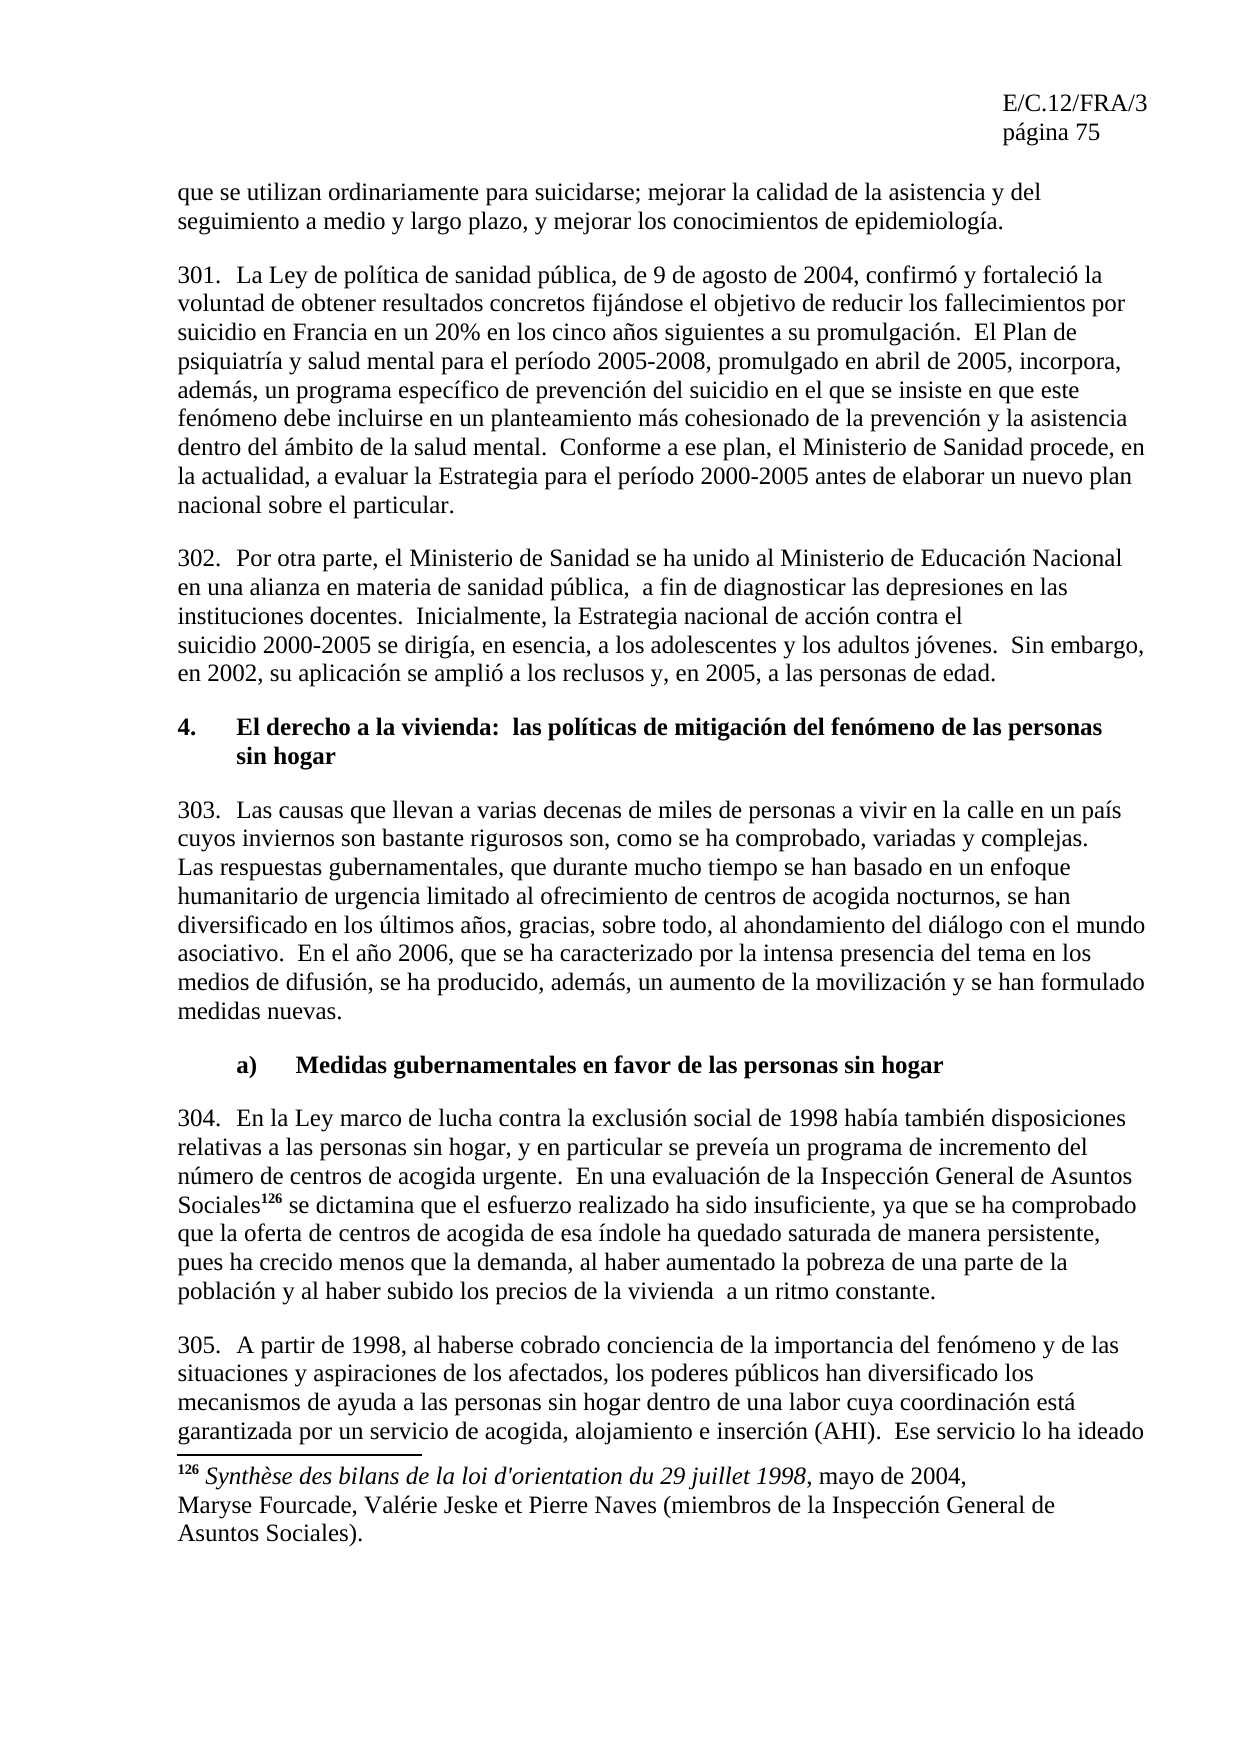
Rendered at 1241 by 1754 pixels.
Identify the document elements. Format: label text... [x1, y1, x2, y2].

text 302. Por otra parte, el Ministerio de Sanidad se ha unido al Ministerio de Educación Nacional en una alianza en materia de sanidad pública, a fin de diagnosticar las depresiones en las instituciones docentes. Inicialmente, la Estrategia nacional de acción contra el suicidio 2000-2005 se dirigía, en esencia, a los adolescentes y los adultos jóvenes. Sin embargo, en 2002, su aplicación se amplió a los reclusos y, en 2005, a las personas de edad. [177, 543, 1152, 687]
text 4. El derecho a la vivienda: las políticas de mitigación del fenómeno de las personas sin hogar [177, 712, 1152, 770]
text 301. La Ley de política de sanidad pública, de 9 de agosto de 2004, confirmó y fortaleció la voluntad de obtener resultados concretos fijándose el objetivo de reducir los fallecimientos por suicidio en Francia en un 20% en los cinco años siguientes a su promulgación. El Plan de psiquiatría y salud mental para el período 2005-2008, promulgado en abril de 2005, incorpora, además, un programa específico de prevención del suicidio en el que se insiste en que este fenómeno debe incluirse en un planteamiento más cohesionado de la prevención y la asistencia dentro del ámbito de la salud mental. Conforme a ese plan, el Ministerio de Sanidad procede, en la actualidad, a evaluar la Estrategia para el período 2000-2005 antes de elaborar un nuevo plan nacional sobre el particular. [177, 260, 1152, 518]
text 303. Las causas que llevan a varias decenas de miles de personas a vivir en la calle en un país cuyos inviernos son bastante rigurosos son, como se ha comprobado, variadas y complejas. Las respuestas gubernamentales, que durante mucho tiempo se han basado en un enfoque humanitario de urgencia limitado al ofrecimiento de centros de acogida nocturnos, se han diversificado en los últimos años, gracias, sobre todo, al ahondamiento del diálogo con el mundo asociativo. En el año 2006, que se ha caracterizado por la intensa presencia del tema en los medios de difusión, se ha producido, además, un aumento de la movilización y se han formulado medidas nuevas. [177, 795, 1152, 1025]
text a) Medidas gubernamentales en favor de las personas sin hogar [177, 1050, 1152, 1078]
text 304. En la Ley marco de lucha contra la exclusión social de 1998 había también disposiciones relativas a las personas sin hogar, y en particular se preveía un programa de incremento del número de centros de acogida urgente. En una evaluación de la Inspección General de Asuntos Sociales se dictamina que el esfuerzo realizado ha sido insuficiente, ya que se ha comprobado que la oferta de centros de acogida de esa índole ha quedado saturada de manera persistente, pues ha crecido menos que la demanda, al haber aumentado la pobreza de una parte de la población y al haber subido los precios de la vivienda a un ritmo constante. [177, 1103, 1152, 1305]
